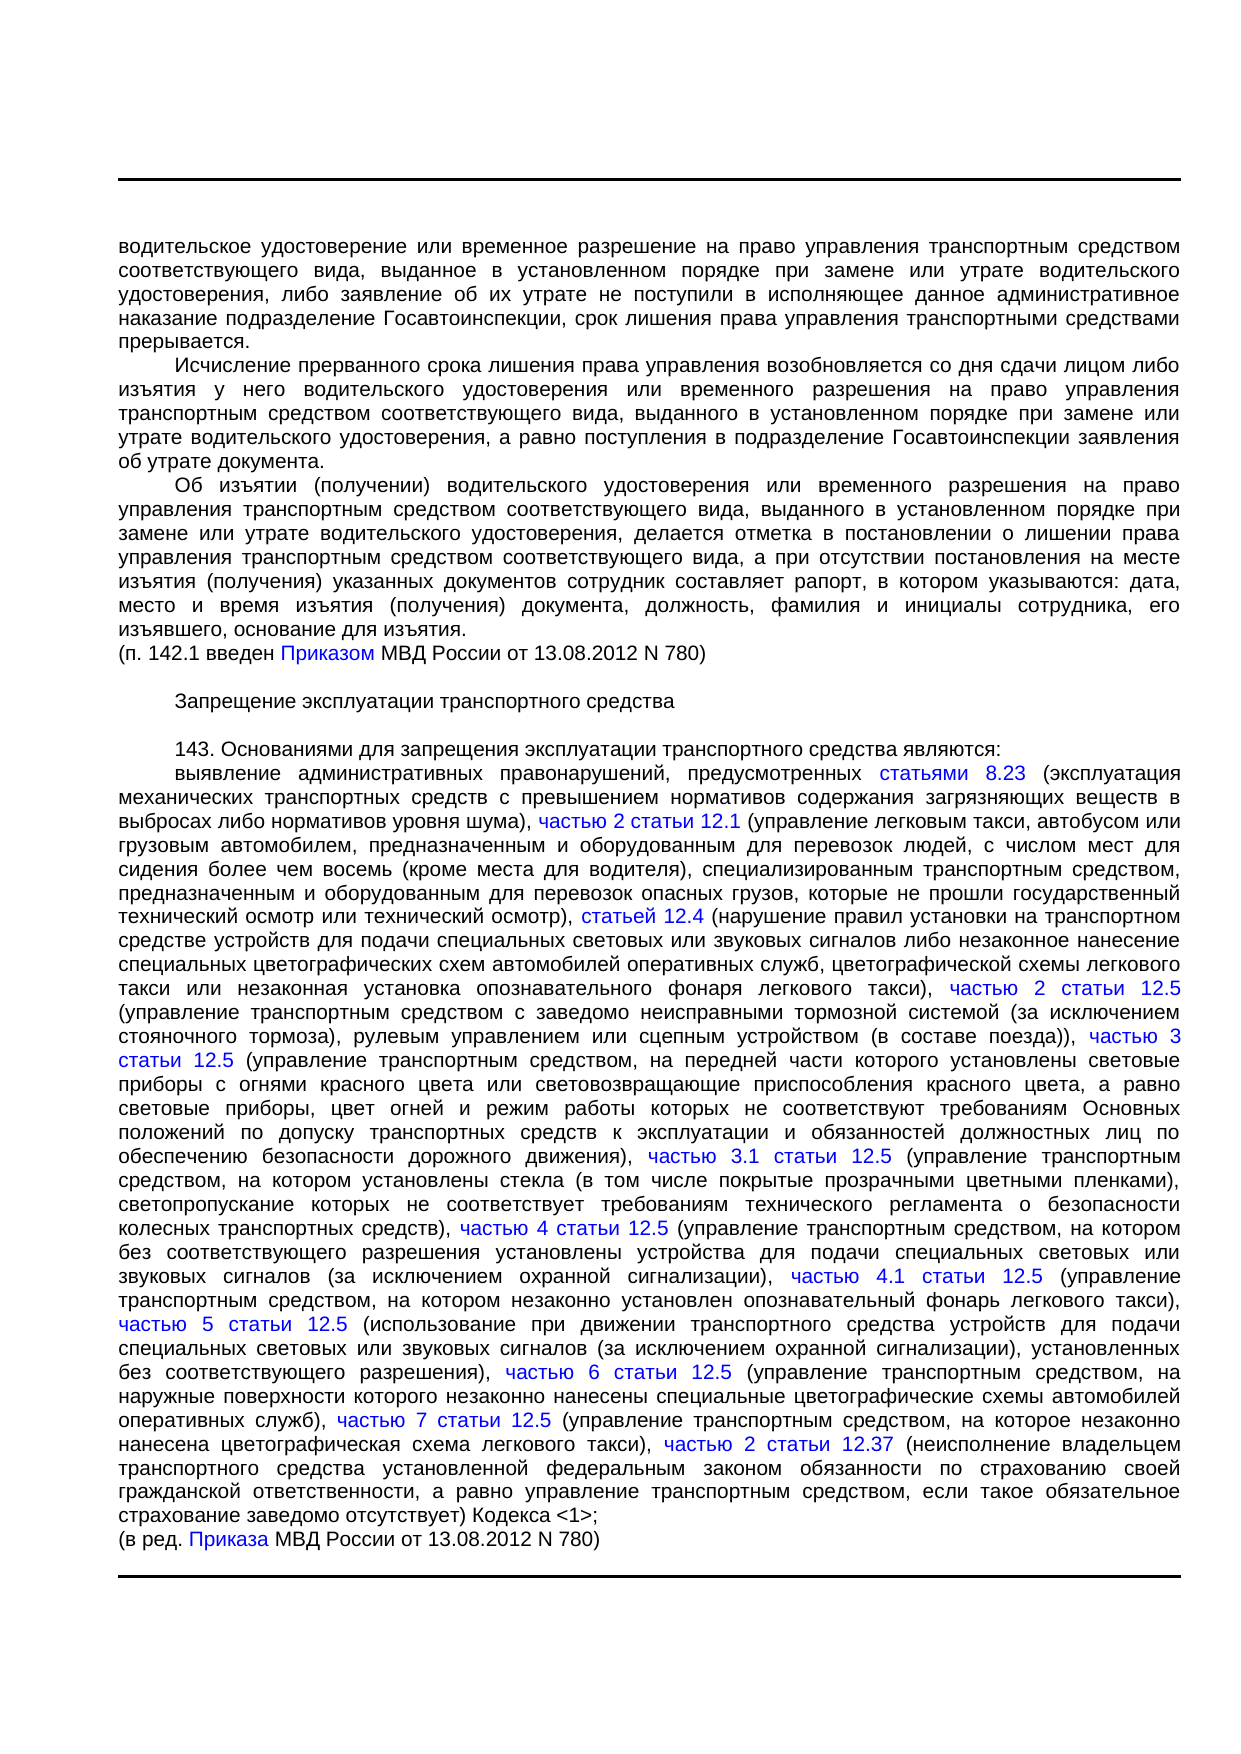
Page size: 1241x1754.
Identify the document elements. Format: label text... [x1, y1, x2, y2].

text выявление административных правонарушений, предусмотренных статьями 8.23 (эксплуатация механических транспортных средств с превышением нормативов содержания загрязняющих веществ в выбросах либо нормативов уровня шума), частью 2 статьи 12.1 (управление легковым такси, автобусом или грузовым автомобилем, предназначенным и оборудованным для перевозок людей, с числом мест для сидения более чем восемь (кроме места для водителя), специализированным транспортным средством, предназначенным и оборудованным для перевозок опасных грузов, которые не прошли государственный технический осмотр или технический осмотр), статьей 12.4 (нарушение правил установки на транспортном средстве устройств для подачи специальных световых или звуковых сигналов либо незаконное нанесение специальных цветографических схем автомобилей оперативных служб, цветографической схемы легкового такси или незаконная установка опознавательного фонаря легкового такси), частью 2 статьи 12.5 (управление транспортным средством с заведомо неисправными тормозной системой (за исключением стояночного тормоза), рулевым управлением или сцепным устройством (в составе поезда)), частью 3 статьи 12.5 (управление транспортным средством, на передней части которого установлены световые приборы с огнями красного цвета или световозвращающие приспособления красного цвета, а равно световые приборы, цвет огней и режим работы которых не соответствуют требованиям Основных положений по допуску транспортных средств к эксплуатации и обязанностей должностных лиц по обеспечению безопасности дорожного движения), частью 3.1 статьи 12.5 (управление транспортным средством, на котором установлены стекла (в том числе покрытые прозрачными цветными пленками), светопропускание которых не соответствует требованиям технического регламента о безопасности колесных транспортных средств), частью 4 статьи 12.5 (управление транспортным средством, на котором без соответствующего разрешения установлены устройства для подачи специальных световых или звуковых сигналов (за исключением охранной сигнализации), частью 4.1 статьи 12.5 (управление транспортным средством, на котором незаконно установлен опознавательный фонарь легкового такси), частью 5 статьи 12.5 (использование при движении транспортного средства устройств для подачи специальных световых или звуковых сигналов (за исключением охранной сигнализации), установленных без соответствующего разрешения), частью 6 статьи 12.5 (управление транспортным средством, на наружные поверхности которого незаконно нанесены специальные цветографические схемы автомобилей оперативных служб), частью 7 статьи 12.5 (управление транспортным средством, на которое незаконно нанесена цветографическая схема легкового такси), частью 2 статьи 12.37 (неисполнение владельцем транспортного средства установленной федеральным законом обязанности по страхованию своей гражданской ответственности, а равно управление транспортным средством, если такое обязательное страхование заведомо отсутствует) Кодекса <1>; [118, 761, 1181, 1527]
text (в ред. Приказа МВД России от 13.08.2012 N 780) [118, 1527, 1181, 1551]
text 143. Основаниями для запрещения эксплуатации транспортного средства являются: [118, 737, 1181, 761]
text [118, 233, 1181, 353]
text Запрещение эксплуатации транспортного средства [118, 689, 1181, 713]
text (п. 142.1 введен Приказом МВД России от 13.08.2012 N 780) [118, 641, 1181, 665]
text Исчисление прерванного срока лишения права управления возобновляется со дня сдачи лицом либо изъятия у него водительского удостоверения или временного разрешения на право управления транспортным средством соответствующего вида, выданного в установленном порядке при замене или утрате водительского удостоверения, а равно поступления в подразделение Госавтоинспекции заявления об утрате документа. [118, 353, 1181, 473]
text Об изъятии (получении) водительского удостоверения или временного разрешения на право управления транспортным средством соответствующего вида, выданного в установленном порядке при замене или утрате водительского удостоверения, делается отметка в постановлении о лишении права управления транспортным средством соответствующего вида, а при отсутствии постановления на месте изъятия (получения) указанных документов сотрудник составляет рапорт, в котором указываются: дата, место и время изъятия (получения) документа, должность, фамилия и инициалы сотрудника, его изъявшего, основание для изъятия. [118, 473, 1181, 641]
